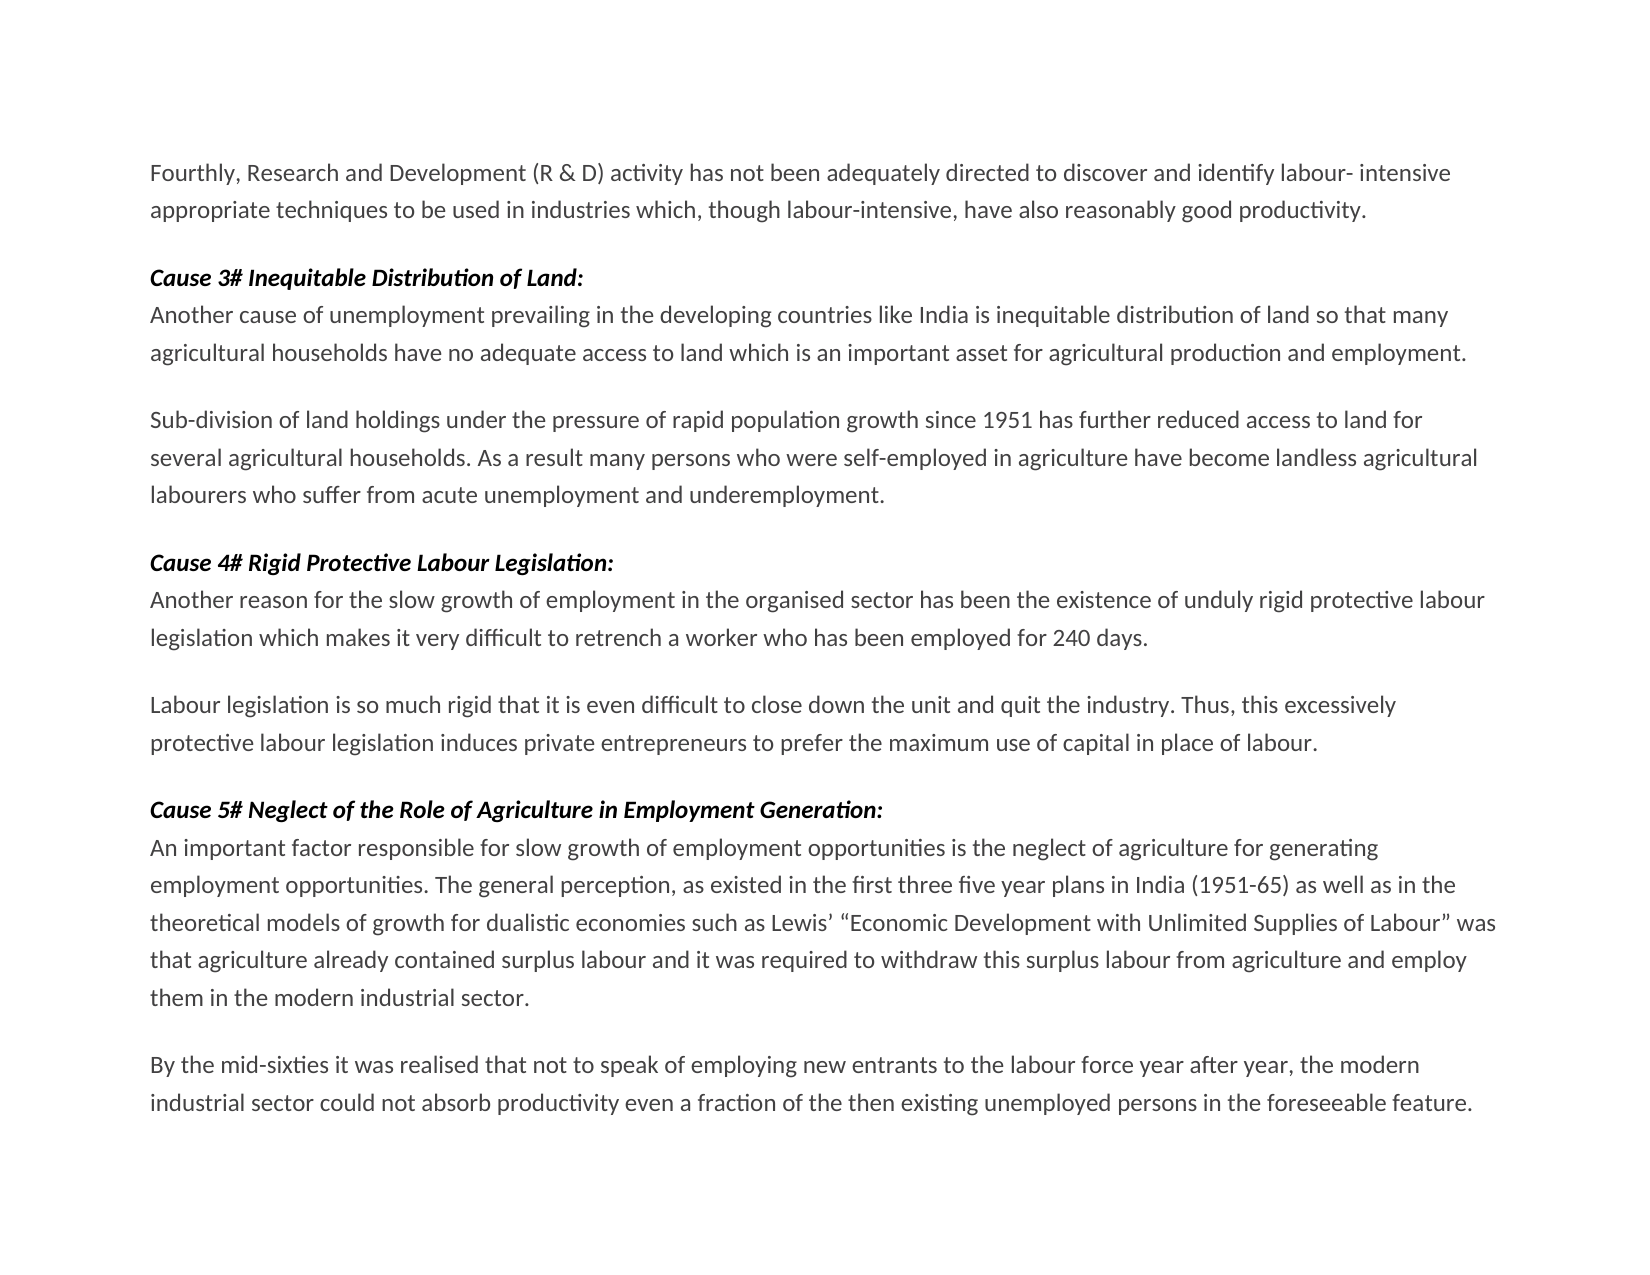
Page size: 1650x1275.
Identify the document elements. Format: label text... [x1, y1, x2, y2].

subtitle Cause 5# Neglect of the Role of Agriculture in Employment Generation: [150, 787, 1500, 825]
subtitle Cause 4# Rigid Protective Labour Legislation: [150, 540, 1500, 577]
text Fourthly, Research and Development (R & D) activity has not been adequately directed to discover and identify labour- intensive appropriate techniques to be used in industries which, though labour-intensive, have also reasonably good productivity. [150, 150, 1500, 225]
text An important factor responsible for slow growth of employment opportunities is the neglect of agriculture for generating employment opportunities. The general perception, as existed in the first three five year plans in India (1951-65) as well as in the theoretical models of growth for dualistic economies such as Lewis’ “Economic Development with Unlimited Supplies of Labour” was that agriculture already contained surplus labour and it was required to withdraw this surplus labour from agriculture and employ them in the modern industrial sector. [150, 825, 1500, 1012]
text Sub-division of land holdings under the pressure of rapid population growth since 1951 has further reduced access to land for several agricultural households. As a result many persons who were self-employed in agriculture have become landless agricultural labourers who suffer from acute unemployment and underemployment. [150, 397, 1500, 510]
text By the mid-sixties it was realised that not to speak of employing new entrants to the labour force year after year, the modern industrial sector could not absorb productivity even a fraction of the then existing unemployed persons in the foreseeable feature. [150, 1042, 1500, 1117]
text Labour legislation is so much rigid that it is even difficult to close down the unit and quit the industry. Thus, this excessively protective labour legislation induces private entrepreneurs to prefer the maximum use of capital in place of labour. [150, 682, 1500, 757]
subtitle Cause 3# Inequitable Distribution of Land: [150, 255, 1500, 292]
text Another cause of unemployment prevailing in the developing countries like India is inequitable distribution of land so that many agricultural households have no adequate access to land which is an important asset for agricultural production and employment. [150, 292, 1500, 367]
text Another reason for the slow growth of employment in the organised sector has been the existence of unduly rigid protective labour legislation which makes it very difficult to retrench a worker who has been employed for 240 days. [150, 577, 1500, 652]
